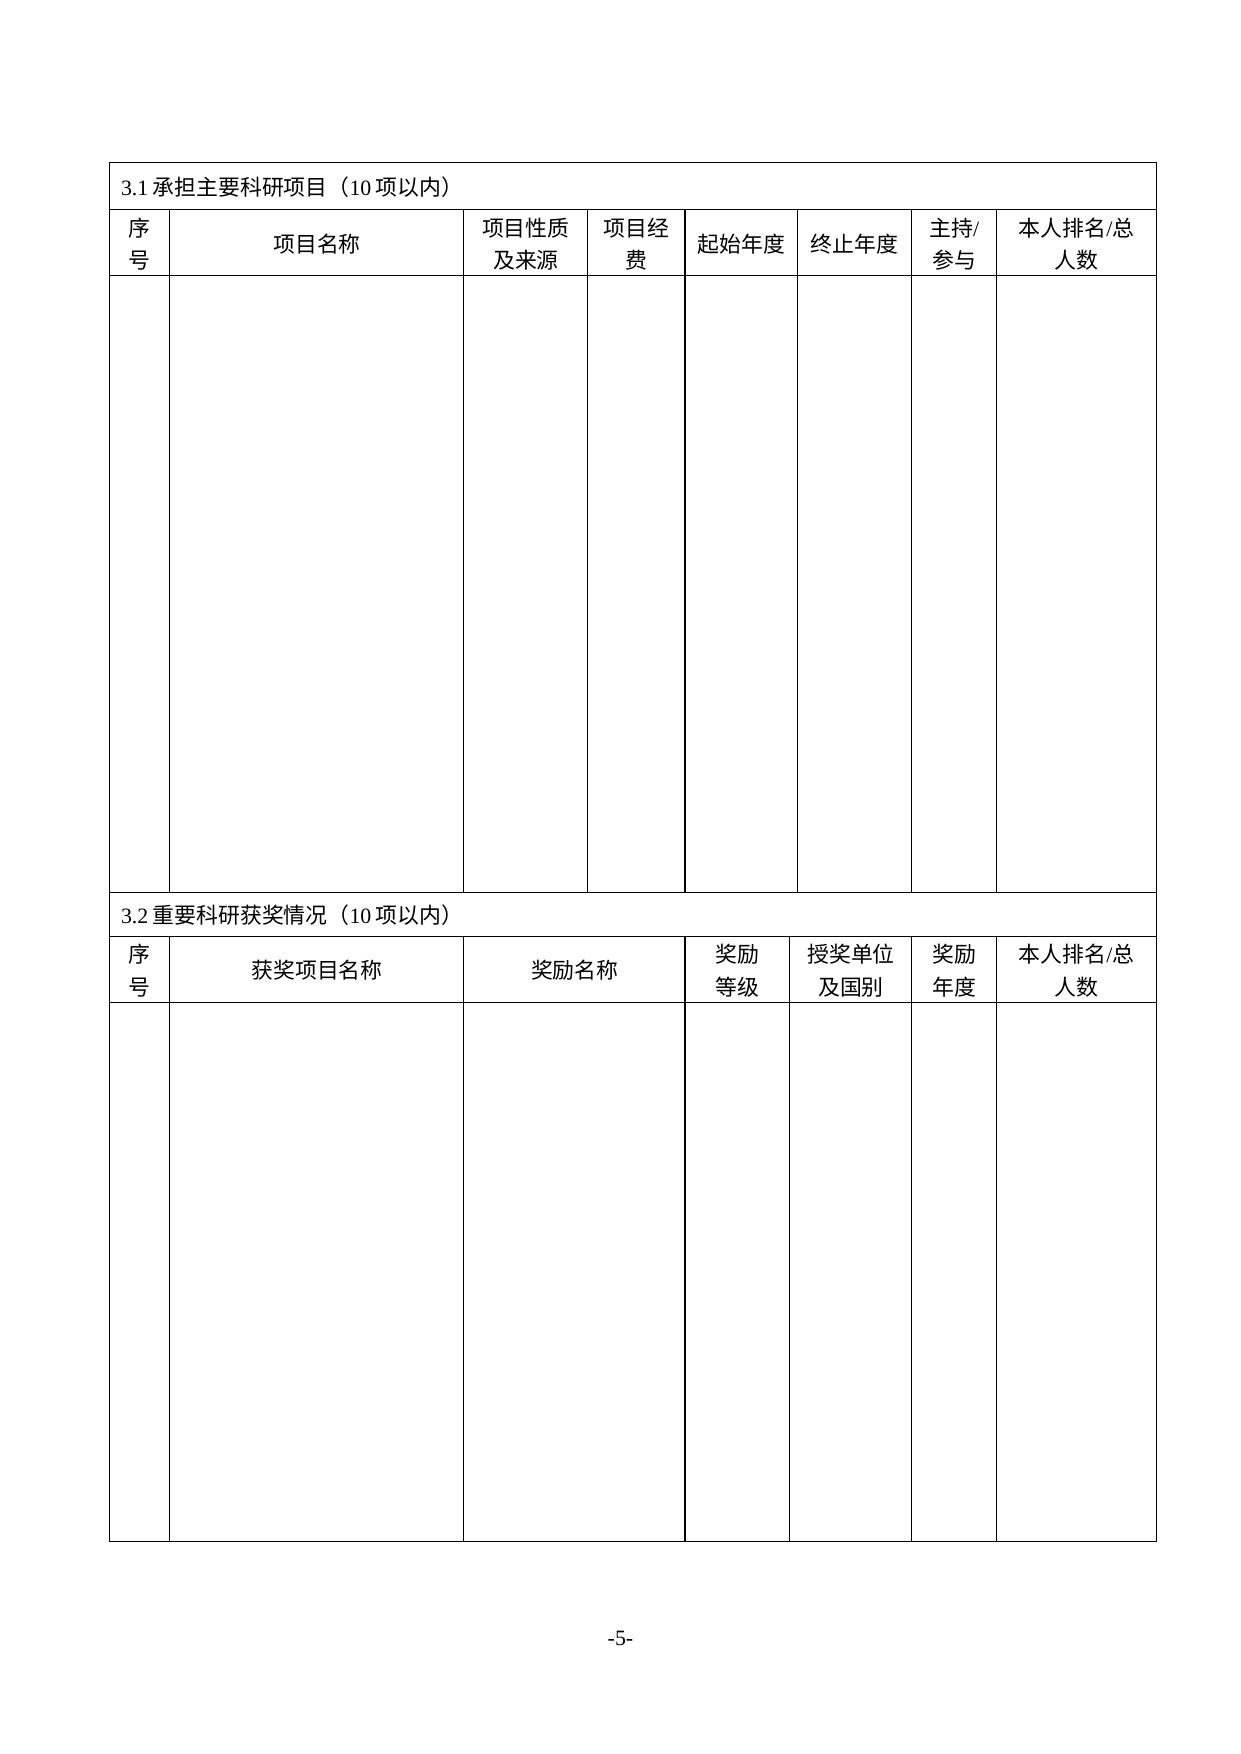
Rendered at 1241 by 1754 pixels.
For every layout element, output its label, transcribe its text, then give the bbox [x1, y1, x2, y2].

table_cell [170, 1003, 463, 1541]
table_cell [588, 276, 684, 892]
table_cell 项目经费 [588, 210, 684, 275]
table_cell 序号 [110, 937, 169, 1002]
table_cell [110, 1003, 169, 1541]
table_cell 奖励名称 [464, 937, 684, 1002]
table_cell [170, 276, 463, 892]
table_cell [798, 276, 911, 892]
table_cell 3.1承担主要科研项目（10项以内） [110, 163, 1156, 209]
table_cell [686, 1003, 789, 1541]
table_cell [686, 276, 797, 892]
table_cell [464, 276, 587, 892]
table_cell 起始年度 [686, 210, 797, 275]
table_cell 本人排名/总人数 [997, 210, 1156, 275]
table_cell 序号 [110, 210, 169, 275]
table_cell [912, 1003, 996, 1541]
table_cell 本人排名/总人数 [997, 937, 1156, 1002]
table_cell [997, 1003, 1156, 1541]
table_cell [912, 276, 996, 892]
table_cell 奖励 等级 [686, 937, 789, 1002]
table_cell 奖励年度 [912, 937, 996, 1002]
table_cell [110, 276, 169, 892]
table_cell 获奖项目名称 [170, 937, 463, 1002]
table_cell [790, 1003, 911, 1541]
table_cell [997, 276, 1156, 892]
table_cell [464, 1003, 684, 1541]
table_cell 终止年度 [798, 210, 911, 275]
table_cell 授奖单位及国别 [790, 937, 911, 1002]
table_cell 项目性质及来源 [464, 210, 587, 275]
table_cell 3.2重要科研获奖情况（10项以内） [110, 893, 1156, 936]
table_cell 主持/参与 [912, 210, 996, 275]
table_cell 项目名称 [170, 210, 463, 275]
